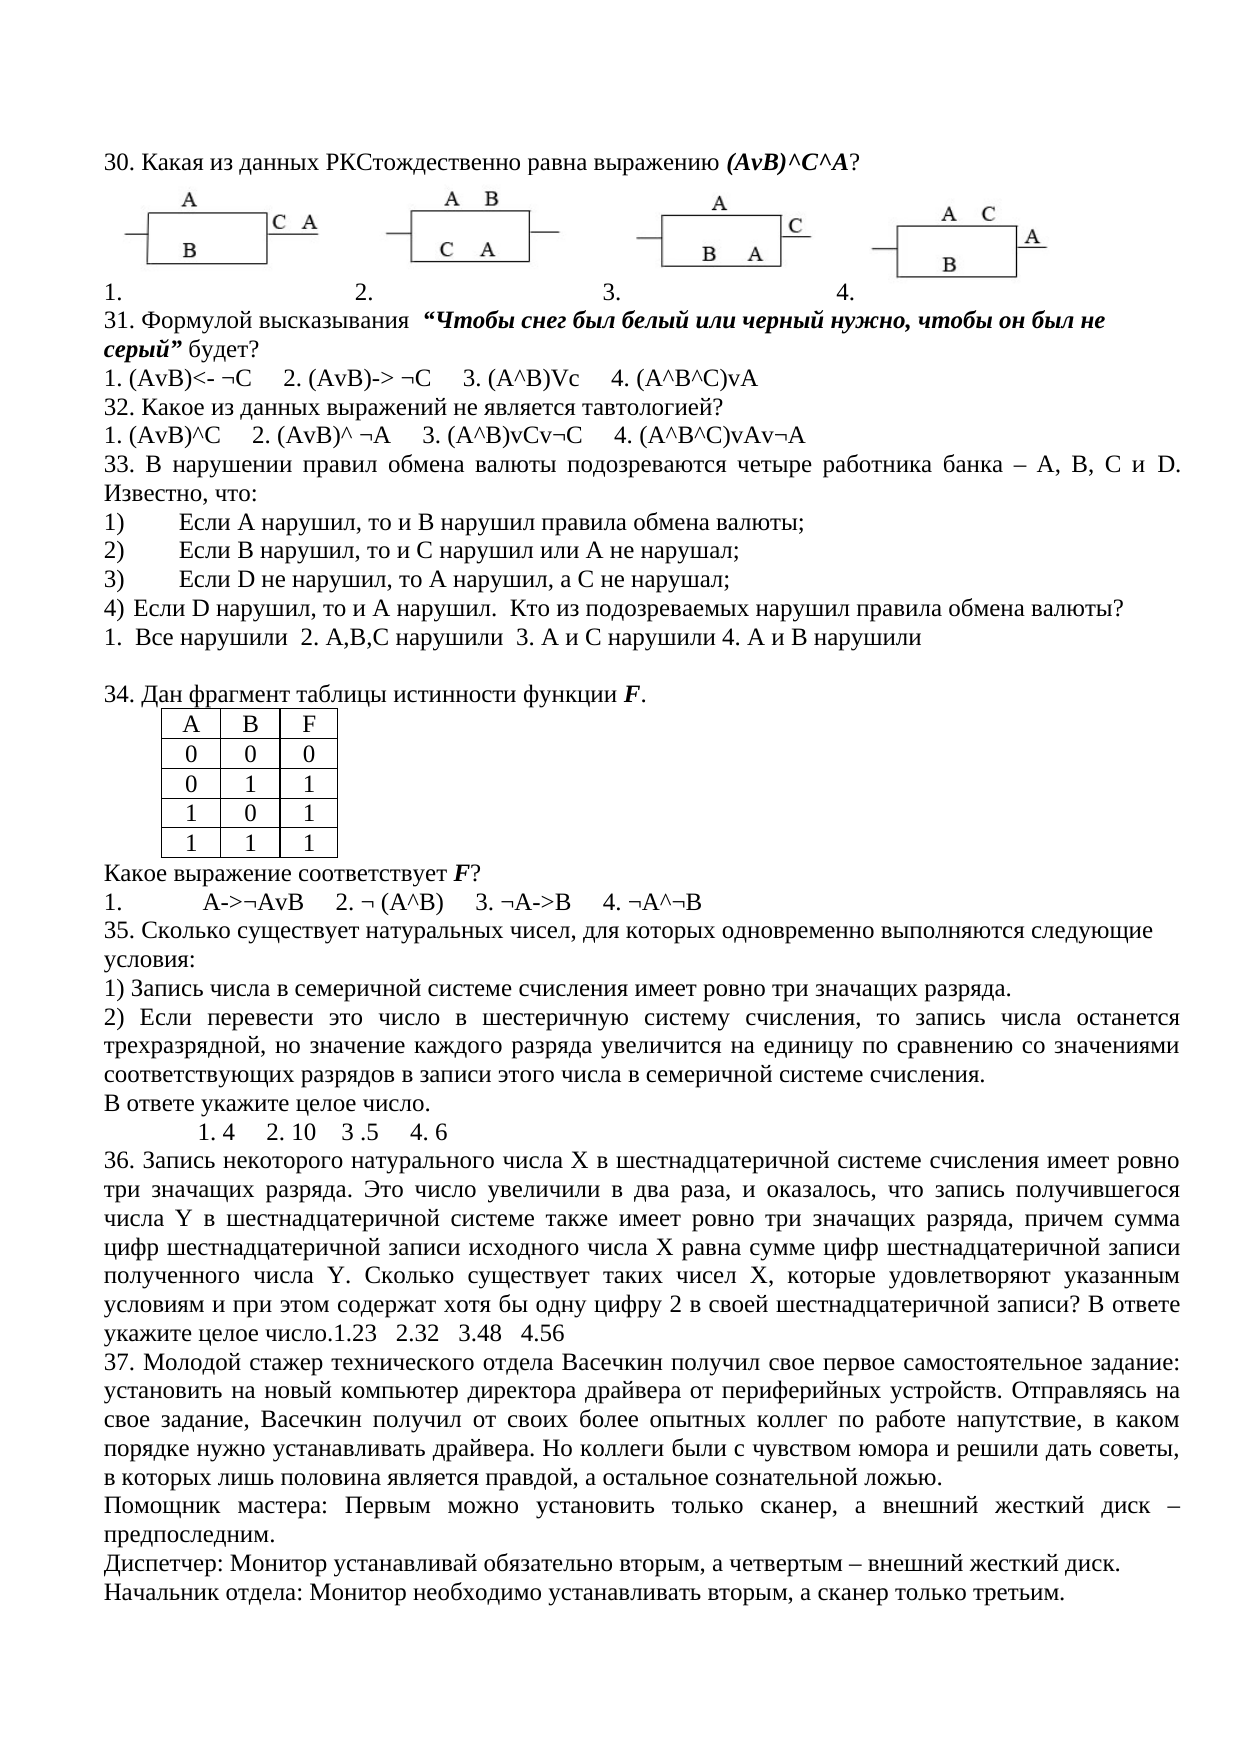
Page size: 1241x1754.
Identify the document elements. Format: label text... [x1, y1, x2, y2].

text Диспетчер: Монитор устанавливай обязательно вторым, а четвертым – внешний жесткий диск. [103, 1548, 1181, 1577]
table_header B [221, 709, 279, 738]
text 1. (AvB)^C 2. (AvB)^ ¬A 3. (A^B)vCv¬C 4. (A^B^C)vAv¬A [103, 421, 1181, 449]
table_cell 0 [281, 739, 337, 768]
table_cell 1 [281, 828, 337, 857]
text 35. Сколько существует натуральных чисел, для которых одновременно выполняются следующие условия: [103, 916, 1181, 973]
text Начальник отдела: Монитор необходимо устанавливать вторым, а сканер только третьим. [103, 1577, 1181, 1606]
list Если А нарушил, то и В нарушил правила обмена валюты; [103, 507, 1181, 536]
list Если В нарушил, то и С нарушил или А не нарушал; [103, 536, 1181, 564]
table_cell 0 [162, 739, 220, 768]
table_cell 1 [221, 769, 279, 797]
table_cell 0 [221, 799, 279, 827]
table_cell 1 [221, 828, 279, 857]
text Какое выражение соответствует F? [103, 858, 1181, 887]
text В ответе укажите целое число. [103, 1088, 1181, 1117]
text 1) Запись числа в семеричной системе счисления имеет ровно три значащих разряда. [103, 973, 1181, 1002]
list Если D нарушил, то и А нарушил. Кто из подозреваемых нарушил правила обмена валюты? [103, 593, 1181, 622]
text 32. Какое из данных выражений не является тавтологией? [103, 392, 1181, 421]
text 1. Все нарушили 2. А,В,С нарушили 3. А и С нарушили 4. А и В нарушили [103, 622, 1181, 651]
text 33. В нарушении правил обмена валюты подозреваются четыре работника банка – А, В, С и D. Известно, что: [103, 449, 1181, 507]
list A->¬AvB 2. ¬ (A^B) 3. ¬A->B 4. ¬A^¬B [103, 887, 1181, 916]
text 1. (AvB)<- ¬C 2. (AvB)-> ¬С 3. (A^B)Vc 4. (A^B^C)vA [103, 363, 1181, 392]
text 31. Формулой высказывания “Чтобы снег был белый или черный нужно, чтобы он был не серый” будет? [103, 306, 1181, 363]
table_cell 1 [162, 828, 220, 857]
table_cell 1 [162, 799, 220, 827]
table_header A [162, 709, 220, 738]
text 2) Если перевести это число в шестеричную систему счисления, то запись числа останется трехразрядной, но значение каждого разряда увеличится на единицу по сравнению со значениями соответствующих разрядов в записи этого числа в семеричной системе счисления. [103, 1002, 1181, 1088]
text 37. Молодой стажер технического отдела Васечкин получил свое первое самостоятельное задание: установить на новый компьютер директора драйвера от периферийных устройств. Отправляясь на свое задание, Васечкин получил от своих более опытных коллег по работе напутствие, в каком порядке нужно устанавливать драйвера. Но коллеги были с чувством юмора и решили дать советы, в которых лишь половина является правдой, а остальное сознательной ложью. [103, 1347, 1181, 1491]
text 34. Дан фрагмент таблицы истинности функции F. [103, 679, 1181, 708]
table_cell 0 [221, 739, 279, 768]
table_cell 1 [281, 799, 337, 827]
text 1. 4 2. 10 3 .5 4. 6 [197, 1117, 1181, 1146]
list Если D не нарушил, то А нарушил, а С не нарушал; [103, 564, 1181, 593]
text Помощник мастера: Первым можно установить только сканер, а внешний жесткий диск – предпоследним. [103, 1491, 1181, 1548]
text 36. Запись некоторого натурального числа X в шестнадцатеричной системе счисления имеет ровно три значащих разряда. Это число увеличили в два раза, и оказалось, что запись получившегося числа Y в шестнадцатеричной системе также имеет ровно три значащих разряда, причем сумма цифр шестнадцатеричной записи исходного числа X равна сумме цифр шестнадцатеричной записи полученного числа Y. Сколько существует таких чисел X, которые удовлетворяют указанным условиям и при этом содержат хотя бы одну цифру 2 в своей шестнадцатеричной записи? В ответе укажите целое число.1.23 2.32 3.48 4.56 [103, 1146, 1181, 1347]
text 1. 2. 3. 4. [103, 176, 1181, 306]
table_header F [281, 709, 337, 738]
table_cell 0 [162, 769, 220, 797]
table_cell 1 [281, 769, 337, 797]
text 30. Какая из данных РКСтождественно равна выражению (АvВ)^С^A? [103, 147, 1181, 176]
